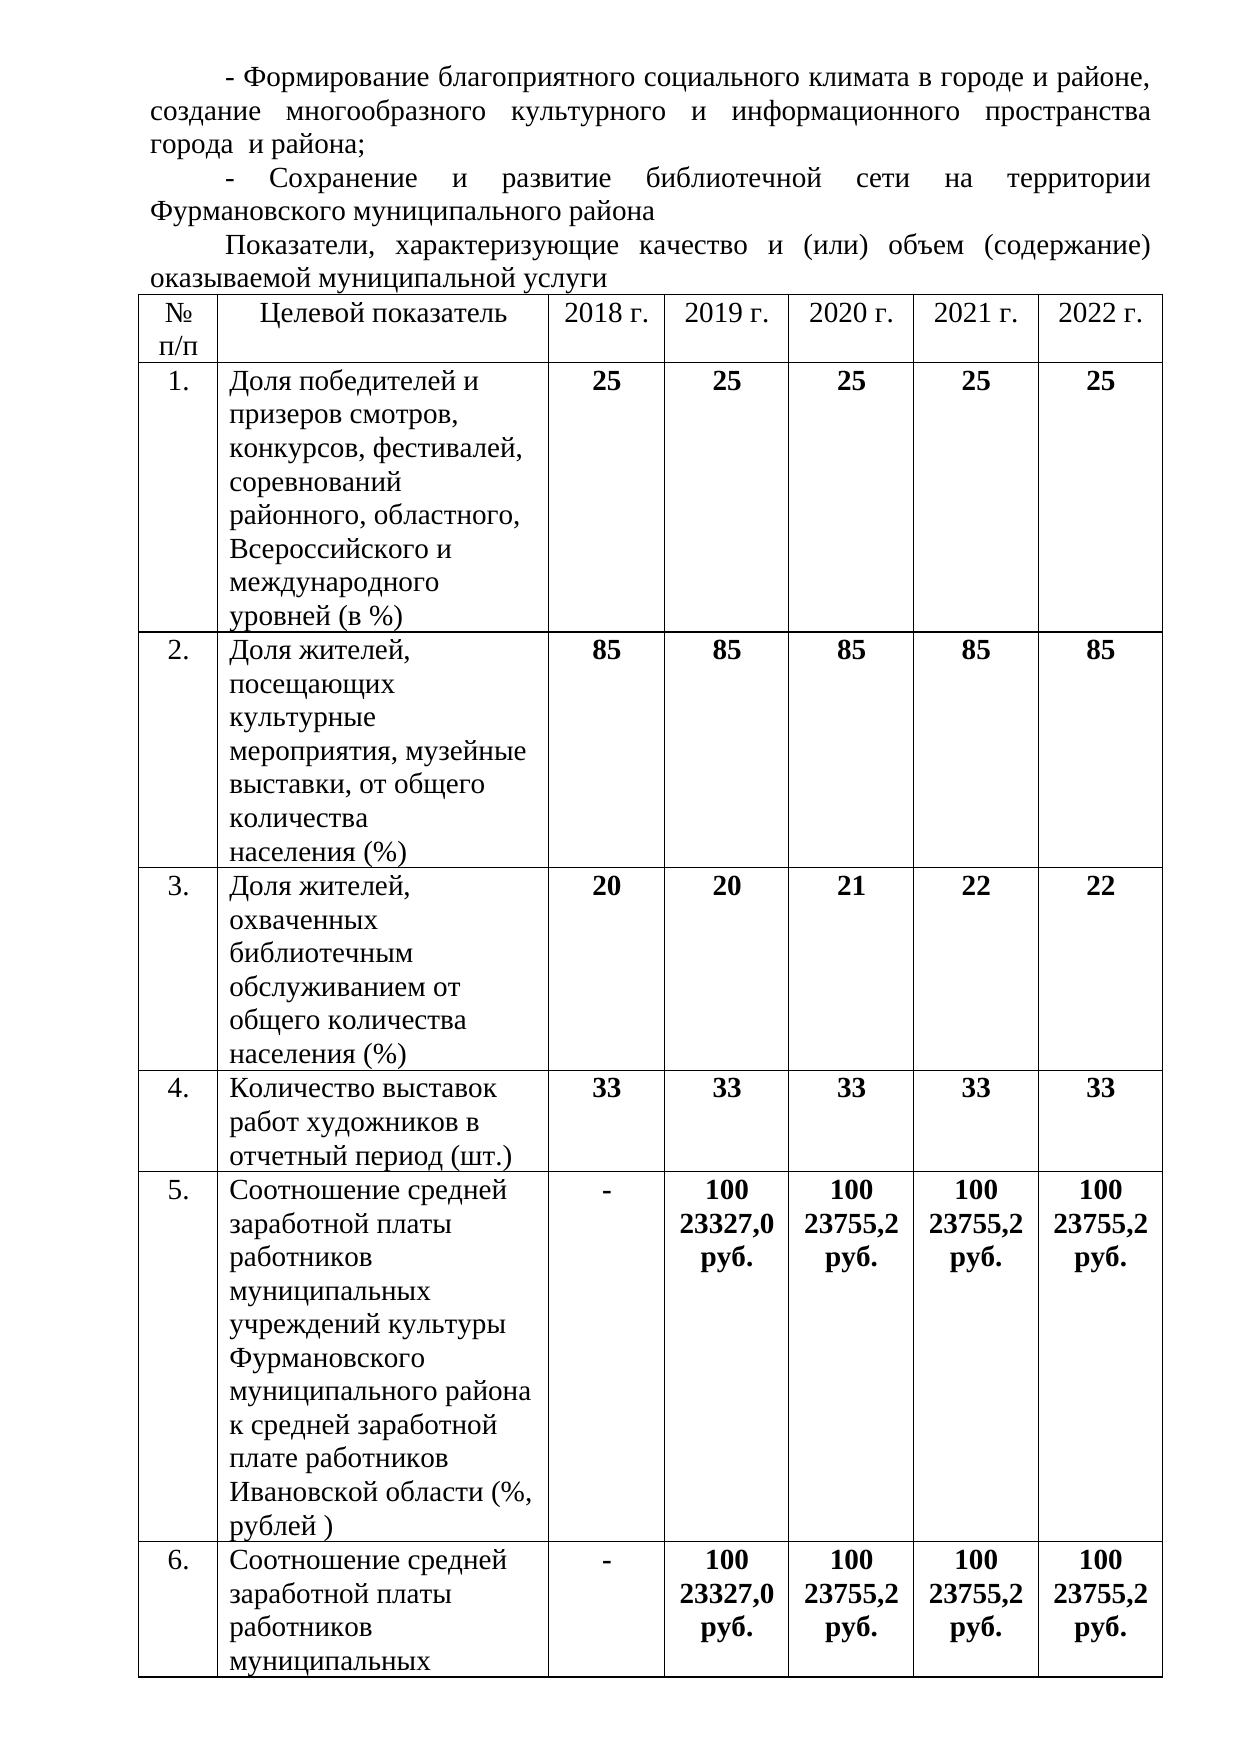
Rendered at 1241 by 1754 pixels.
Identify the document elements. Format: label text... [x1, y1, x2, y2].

table_cell 21 [789, 868, 913, 1069]
table_header 2018 г. [549, 295, 664, 362]
title - Сохранение и развитие библиотечной сети на территории Фурмановского муниципального района [150, 160, 1152, 227]
table_cell 20 [549, 868, 664, 1069]
table_cell Доля жителей, охваченных библиотечным обслуживанием от общего количества населения (%) [218, 868, 548, 1069]
table_cell 33 [549, 1071, 664, 1171]
table_cell 3. [139, 868, 217, 1069]
table_cell 4. [139, 1071, 217, 1171]
table_cell 25 [665, 363, 788, 631]
table_cell 33 [914, 1071, 1038, 1171]
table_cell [218, 1542, 548, 1676]
table_cell 33 [665, 1071, 788, 1171]
table_cell 25 [549, 363, 664, 631]
table_cell 6. [139, 1542, 217, 1676]
table_cell 100 23755,2 руб. [914, 1542, 1038, 1676]
table_cell 100 23327,0 руб. [665, 1542, 788, 1676]
table_cell 5. [139, 1172, 217, 1541]
table_header 2021 г. [914, 295, 1038, 362]
table_cell 85 [914, 633, 1038, 867]
table_header 2019 г. [665, 295, 788, 362]
table_cell 100 23755,2 руб. [1039, 1542, 1162, 1676]
table_cell Доля победителей и призеров смотров, конкурсов, фестивалей, соревнований районного, областного, Всероссийского и международного уровней (в %) [218, 363, 548, 631]
table_cell 25 [914, 363, 1038, 631]
table_cell 25 [1039, 363, 1162, 631]
table_cell 33 [1039, 1071, 1162, 1171]
table_header Целевой показатель [218, 295, 548, 362]
table_cell 85 [665, 633, 788, 867]
table_cell - [549, 1172, 664, 1541]
table_cell 85 [1039, 633, 1162, 867]
table_cell 100 23755,2 руб. [1039, 1172, 1162, 1541]
table_cell 33 [789, 1071, 913, 1171]
table_cell 100 23755,2 руб. [789, 1542, 913, 1676]
table_cell - [549, 1542, 664, 1676]
table_cell 100 23755,2 руб. [914, 1172, 1038, 1541]
table_cell 20 [665, 868, 788, 1069]
table_cell 1. [139, 363, 217, 631]
table_cell 85 [789, 633, 913, 867]
table_cell 22 [914, 868, 1038, 1069]
table_cell 22 [1039, 868, 1162, 1069]
table_cell 100 23327,0 руб. [665, 1172, 788, 1541]
table_cell Доля жителей, посещающих культурные мероприятия, музейные выставки, от общего количества населения (%) [218, 633, 548, 867]
table_cell 2. [139, 633, 217, 867]
table_header 2020 г. [789, 295, 913, 362]
table_cell Соотношение средней заработной платы работников муниципальных учреждений культуры Фурмановского муниципального района к средней заработной плате работников Ивановской области (%, рублей ) [218, 1172, 548, 1541]
table_header 2022 г. [1039, 295, 1162, 362]
table_header № п/п [139, 295, 217, 362]
table_cell 100 23755,2 руб. [789, 1172, 913, 1541]
table_cell 85 [549, 633, 664, 867]
table_cell 25 [789, 363, 913, 631]
table_cell Количество выставок работ художников в отчетный период (шт.) [218, 1071, 548, 1171]
list Показатели, характеризующие качество и (или) объем (содержание) оказываемой муниципальной услуги [150, 227, 1152, 294]
title - Формирование благоприятного социального климата в городе и районе, создание многообразного культурного и информационного пространства города и района; [150, 59, 1152, 160]
